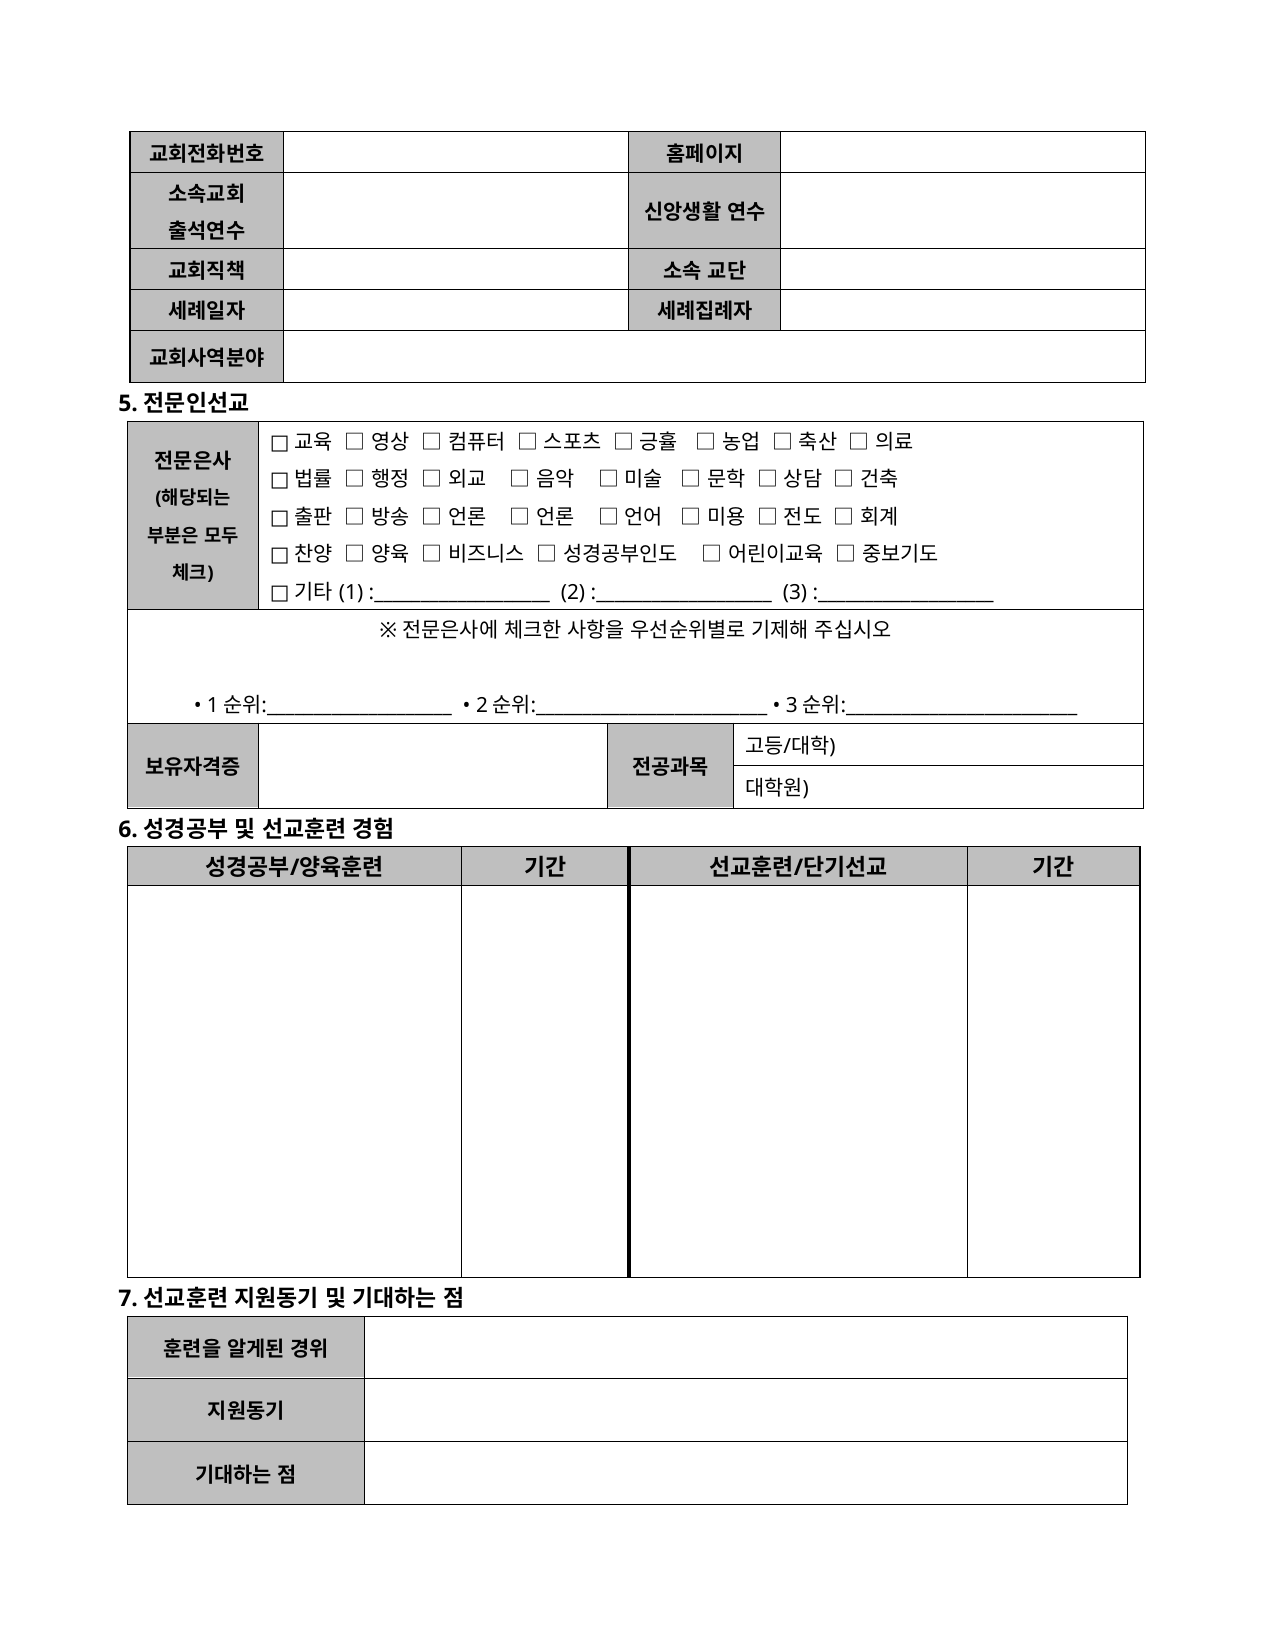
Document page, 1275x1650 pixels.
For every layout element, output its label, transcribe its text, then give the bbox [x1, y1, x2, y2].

table_header □ 교육 □ 영상 □ 컴퓨터 □ 스포츠 □ 긍휼 □ 농업 □ 축산 □ 의료 □ 법률 □ 행정 □ 외교 □ 음악 □ 미술 □ 문학 □ 상담 □ 건축 □ 출판 □ 방송 □ 언론 □ 언론 □ 언어 □ 미용 □ 전도 □ 회계 □ 찬양 □ 양육 □ 비즈니스 □ 성경공부인도 □ 어린이교육 □ 중보기도 □ 기타 (1) :___________________ (2) :___________________ (3) :___________________ [259, 422, 1143, 609]
table_header 기간 [462, 847, 627, 885]
table_header 선교훈련/단기선교 [631, 847, 967, 885]
table_cell 전공과목 [608, 724, 733, 807]
table_cell [968, 886, 1139, 1277]
table_cell [365, 1379, 1127, 1441]
table_cell 세례일자 [131, 290, 283, 330]
table_cell 대학원) [734, 766, 1143, 807]
table_cell 고등/대학) [734, 724, 1143, 765]
table_cell [781, 173, 1145, 248]
table_cell 교회직책 [131, 249, 283, 289]
table_cell 보유자격증 [128, 724, 258, 807]
table_cell [284, 132, 628, 172]
table_header 기간 [968, 847, 1139, 885]
text 6. 성경공부 및 선교훈련 경험 [118, 808, 1157, 846]
table_cell [284, 331, 1145, 382]
table_cell [284, 290, 628, 330]
table_cell 교회전화번호 [131, 132, 283, 172]
table_header 성경공부/양육훈련 [128, 847, 461, 885]
table_cell [259, 724, 607, 807]
text 7. 선교훈련 지원동기 및 기대하는 점 [118, 1278, 1157, 1316]
table_cell [365, 1442, 1127, 1504]
table_cell 세례집례자 [629, 290, 780, 330]
table_header 전문은사 (해당되는 부분은 모두 체크) [128, 422, 258, 609]
text 5. 전문인선교 [118, 383, 1157, 421]
table_cell [781, 249, 1145, 289]
table_cell 지원동기 [128, 1379, 364, 1441]
table_cell [781, 290, 1145, 330]
table_cell [128, 886, 461, 1277]
table_cell 소속 교단 [629, 249, 780, 289]
table_cell [462, 886, 627, 1277]
table_cell 소속교회 출석연수 [131, 173, 283, 248]
table_header 훈련을 알게된 경위 [128, 1317, 364, 1377]
table_cell 신앙생활 연수 [629, 173, 780, 248]
table_cell [781, 132, 1145, 172]
table_cell [631, 886, 967, 1277]
table_cell ※ 전문은사에 체크한 사항을 우선순위별로 기제해 주십시오 • 1순위:____________________ • 2순위:_________________________ • 3순위:_________________________ [128, 610, 1143, 723]
table_cell 기대하는 점 [128, 1442, 364, 1504]
table_cell [284, 249, 628, 289]
table_cell [284, 173, 628, 248]
table_cell 교회사역분야 [131, 331, 283, 382]
table_header [365, 1317, 1127, 1377]
table_cell 홈페이지 [629, 132, 780, 172]
